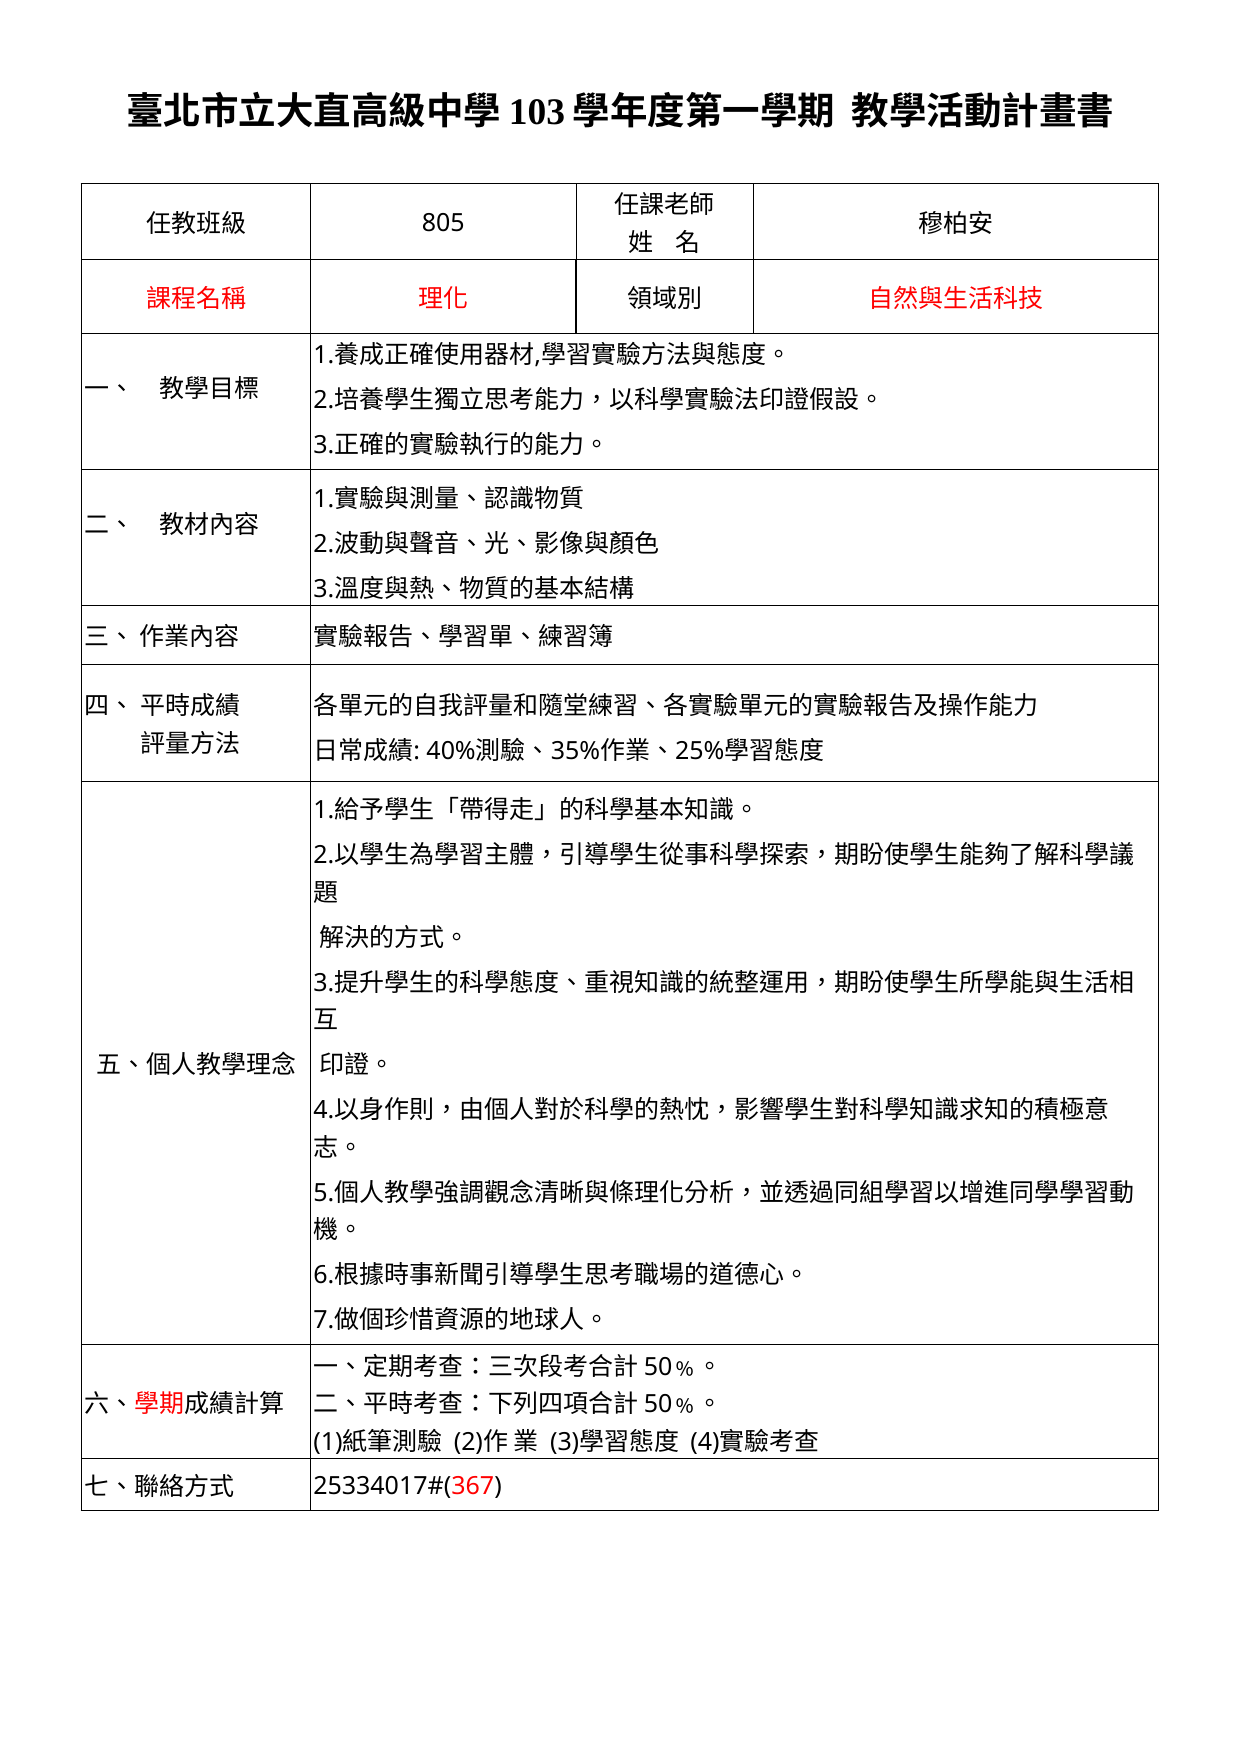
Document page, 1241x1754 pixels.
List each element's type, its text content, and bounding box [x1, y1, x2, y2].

table_cell 領域別 [577, 260, 753, 333]
table_cell 25334017#(367) [311, 1459, 1158, 1510]
table_cell 實驗報告、學習單、練習簿 [311, 606, 1158, 663]
table_header 老師 姓 名 [577, 184, 753, 259]
table_cell 教學目標 [82, 334, 310, 469]
table_cell 1.實驗與測量、認識物質 2.波動與聲音、光、影像與顏色 3.溫度與熱、物質的基本結構 [311, 470, 1158, 605]
table_cell 七、聯絡方式 [82, 1459, 310, 1510]
table_cell 四、 平時成績 評量方法 [82, 665, 310, 781]
table_cell 教材內容 [82, 470, 310, 605]
table_header 805 [311, 184, 576, 259]
table_cell 1.養成正確使用器材,學習實驗方法與態度。 2.培養學生獨立思考能力，以科學實驗法印證假設。 3.正確的實驗執行的能力。 [311, 334, 1158, 469]
table_cell 三、 作業內容 [82, 606, 310, 663]
text 臺北市立大直高級中學103學年度第一學期 教學活動計畫書 [89, 71, 1152, 146]
table_cell 自然與生活科技 [754, 260, 1158, 333]
table_cell 一、定期考查：三次段考合計 50﹪。 二、平時考查：下列四項合計 50﹪。 (1)紙筆測驗 (2)作 業 (3)學習態度 (4)實驗考查 [311, 1345, 1158, 1458]
table_cell 1.給予學生「帶得走」的科學基本知識。 2.以學生為學習主體，引導學生從事科學探索，期盼使學生能夠了解科學議題 解決的方式。 3.提升學生的科學態度、重視知識的統整運用，期盼使學生所學能與生活相互 印證。 4.以身作則，由個人對於科學的熱忱，影響學生對科學知識求知的積極意志。 5.個人教學強調觀念清晰與條理化分析，並透過同組學習以增進同學學習動機。 6.根據時事新聞引導學生思考職場的道德心。 7.做個珍惜資源的地球人。 [311, 782, 1158, 1344]
table_cell 五、個人教學理念 [82, 782, 310, 1344]
table_header 任教班級 [82, 184, 310, 259]
table_cell 六、學期成績計算 [82, 1345, 310, 1458]
table_header 穆柏安 [754, 184, 1158, 259]
table_cell 各單元的自我評量和隨堂練習、各實驗單元的實驗報告及操作能力 日常成績: 40%測驗、35%作業、25%學習態度 [311, 665, 1158, 781]
table_cell 課程名稱 [82, 260, 310, 333]
table_cell 理化 [311, 260, 575, 333]
